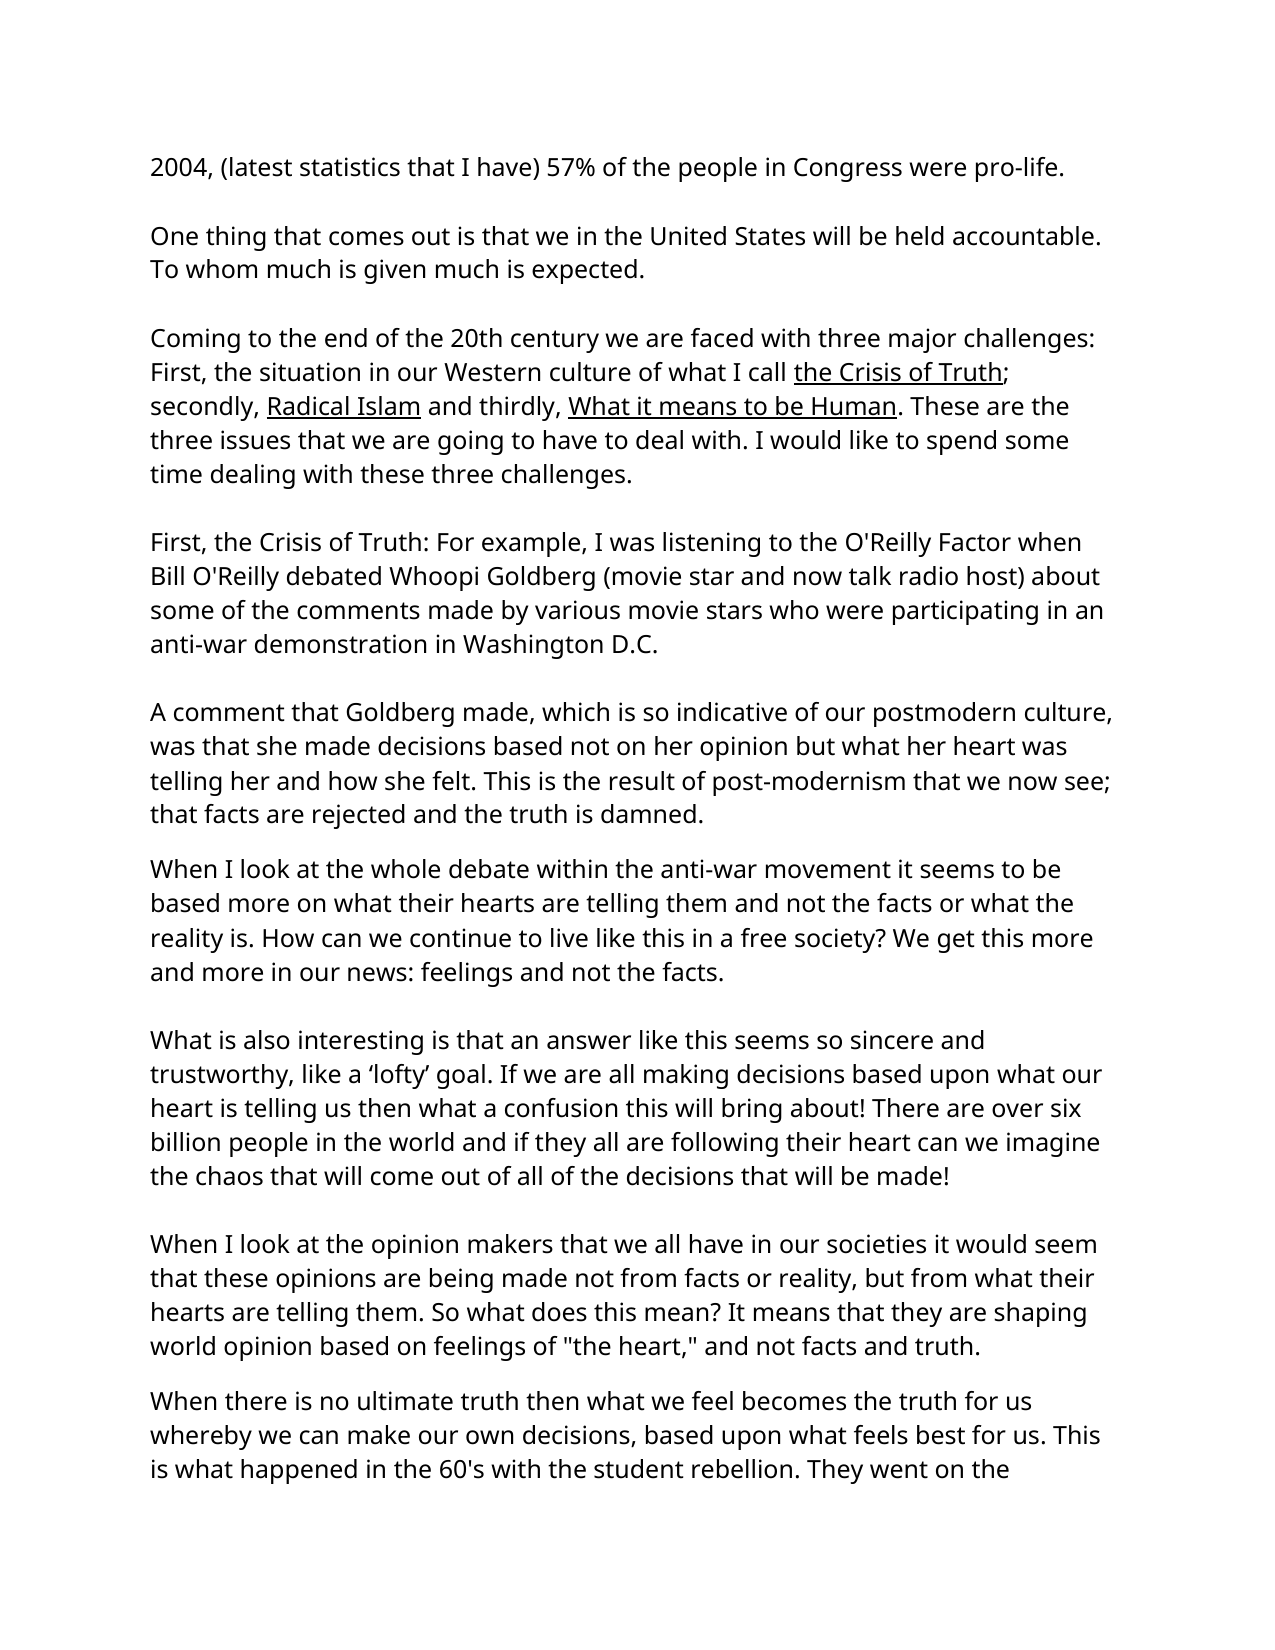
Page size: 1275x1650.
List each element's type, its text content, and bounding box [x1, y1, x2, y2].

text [150, 1384, 1125, 1486]
text When I look at the whole debate within the anti-war movement it seems to be based more on what their hearts are telling them and not the facts or what the reality is. How can we continue to live like this in a free society? We get this more and more in our news: feelings and not the facts. What is also interesting is that an answer like this seems so sincere and trustworthy, like a ‘lofty’ goal. If we are all making decisions based upon what our heart is telling us then what a confusion this will bring about! There are over six billion people in the world and if they all are following their heart can we imagine the chaos that will come out of all of the decisions that will be made! When I look at the opinion makers that we all have in our societies it would seem that these opinions are being made not from facts or reality, but from what their hearts are telling them. So what does this mean? It means that they are shaping world opinion based on feelings of "the heart," and not facts and truth. [150, 852, 1125, 1363]
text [150, 150, 1125, 831]
